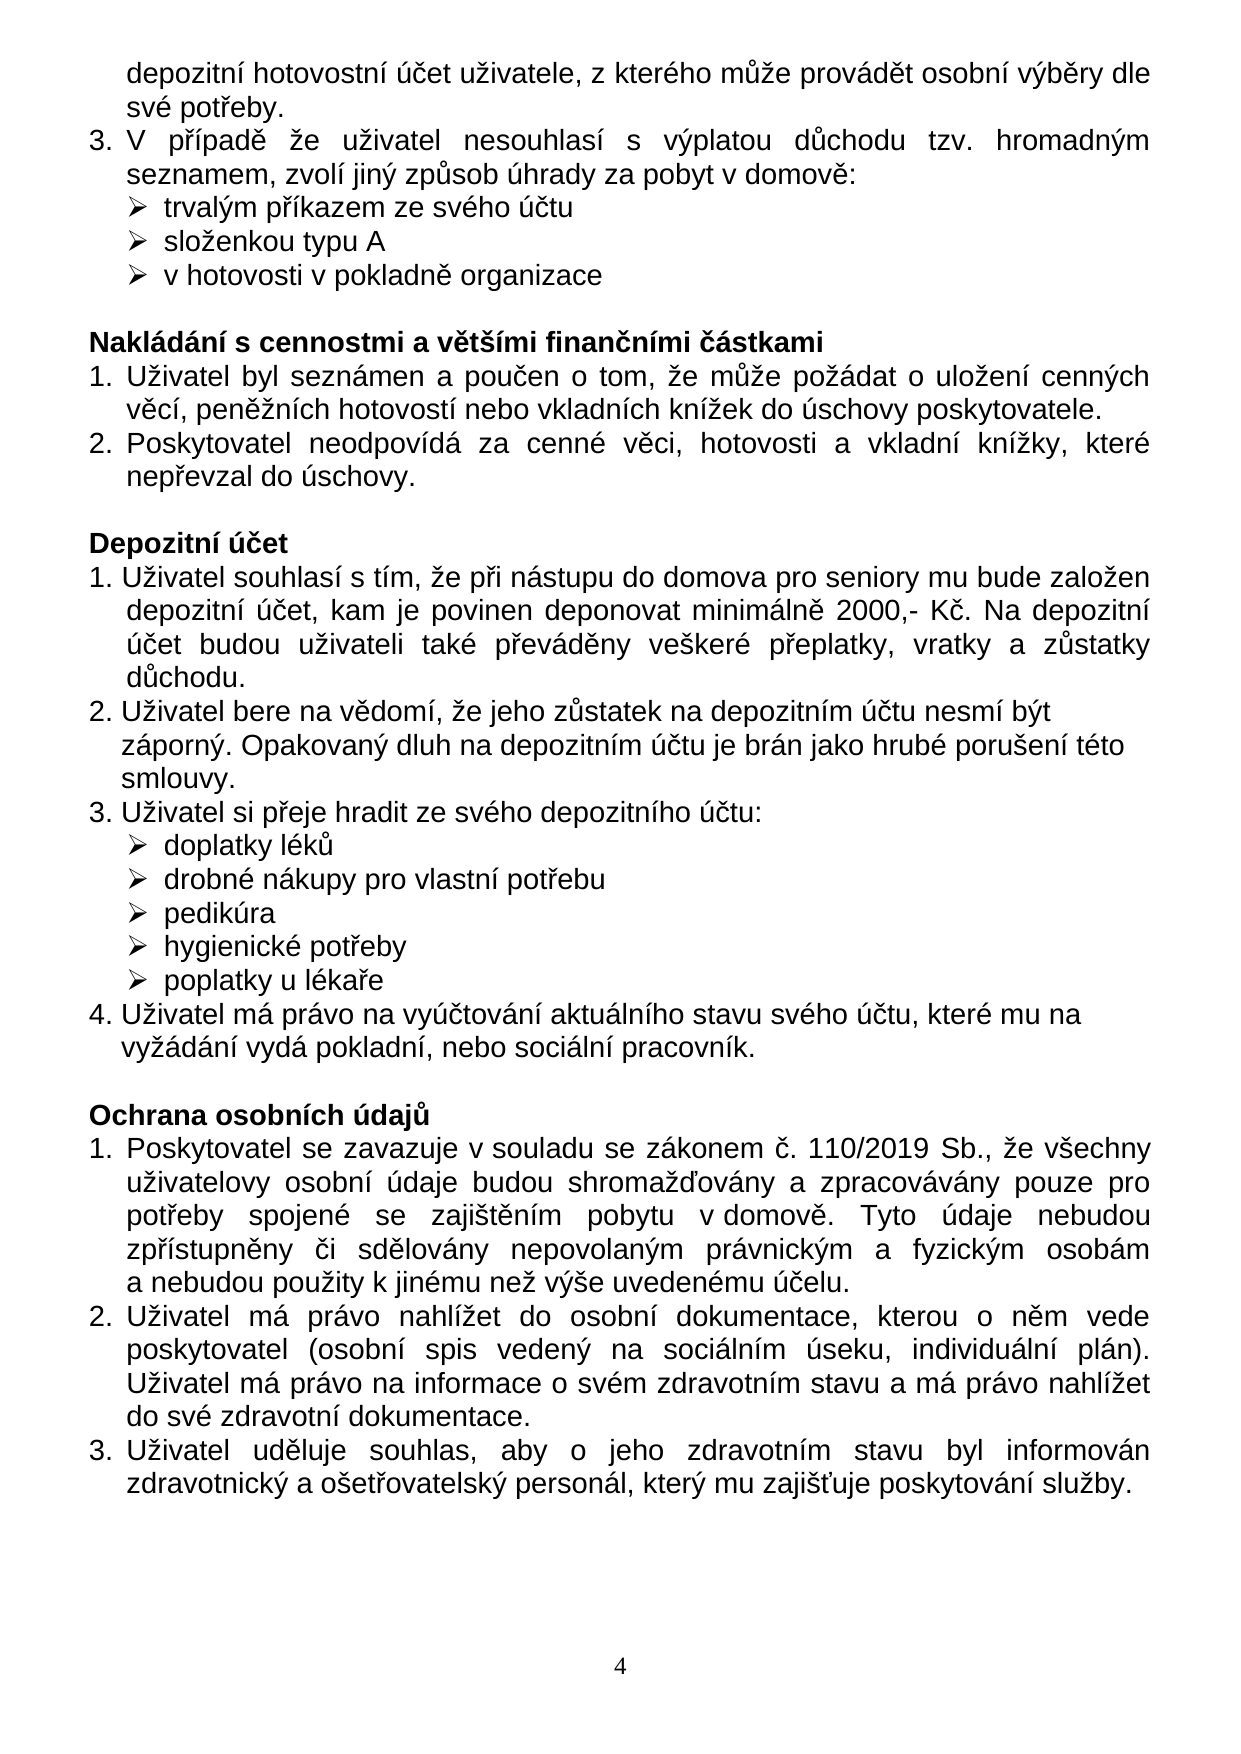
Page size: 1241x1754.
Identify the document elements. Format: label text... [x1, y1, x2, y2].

text 1. Uživatel souhlasí s tím, že při nástupu do domova pro seniory mu bude založen depozitní účet, kam je povinen deponovat minimálně 2000,- Kč. Na depozitní účet budou uživateli také převáděny veškeré přeplatky, vratky a zůstatky důchodu. [89, 560, 1152, 694]
text 1. Poskytovatel se zavazuje v souladu se zákonem č. 110/2019 Sb., že všechny uživatelovy osobní údaje budou shromažďovány a zpracovávány pouze pro potřeby spojené se zajištěním pobytu v domově. Tyto údaje nebudou zpřístupněny či sdělovány nepovolaným právnickým a fyzickým osobám a nebudou použity k jinému než výše uvedenému účelu. [89, 1131, 1152, 1299]
text 2. Uživatel bere na vědomí, že jeho zůstatek na depozitním účtu nesmí být [89, 694, 1152, 728]
text 2. Poskytovatel neodpovídá za cenné věci, hotovosti a vkladní knížky, které nepřevzal do úschovy. [89, 426, 1152, 493]
list v hotovosti v pokladně organizace [126, 258, 1152, 292]
text záporný. Opakovaný dluh na depozitním účtu je brán jako hrubé porušení této [89, 728, 1152, 761]
text 4. Uživatel má právo na vyúčtování aktuálního stavu svého účtu, které mu na [89, 997, 1152, 1031]
list hygienické potřeby [126, 929, 1152, 963]
text 1. Uživatel byl seznámen a poučen o tom, že může požádat o uložení cenných věcí, peněžních hotovostí nebo vkladních knížek do úschovy poskytovatele. [89, 359, 1152, 426]
text 3. Uživatel uděluje souhlas, aby o jeho zdravotním stavu byl informován zdravotnický a ošetřovatelský personál, který mu zajišťuje poskytování služby. [89, 1433, 1152, 1500]
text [89, 56, 1152, 123]
list složenkou typu A [126, 224, 1152, 258]
text 2. Uživatel má právo nahlížet do osobní dokumentace, kterou o něm vede poskytovatel (osobní spis vedený na sociálním úseku, individuální plán). Uživatel má právo na informace o svém zdravotním stavu a má právo nahlížet do své zdravotní dokumentace. [89, 1299, 1152, 1433]
list drobné nákupy pro vlastní potřebu [126, 862, 1152, 896]
text Ochrana osobních údajů [89, 1098, 1152, 1131]
text 3. Uživatel si přeje hradit ze svého depozitního účtu: [89, 795, 1152, 828]
text vyžádání vydá pokladní, nebo sociální pracovník. [89, 1031, 1152, 1064]
text smlouvy. [89, 761, 1152, 795]
text 3. V případě že uživatel nesouhlasí s výplatou důchodu tzv. hromadným seznamem, zvolí jiný způsob úhrady za pobyt v domově: [89, 123, 1152, 190]
list poplatky u lékaře [126, 963, 1152, 997]
list trvalým příkazem ze svého účtu [126, 190, 1152, 224]
list doplatky léků [126, 828, 1152, 862]
text Nakládání s cennostmi a většími finančními částkami [89, 325, 1152, 359]
text Depozitní účet [89, 526, 1152, 560]
list pedikúra [126, 896, 1152, 929]
